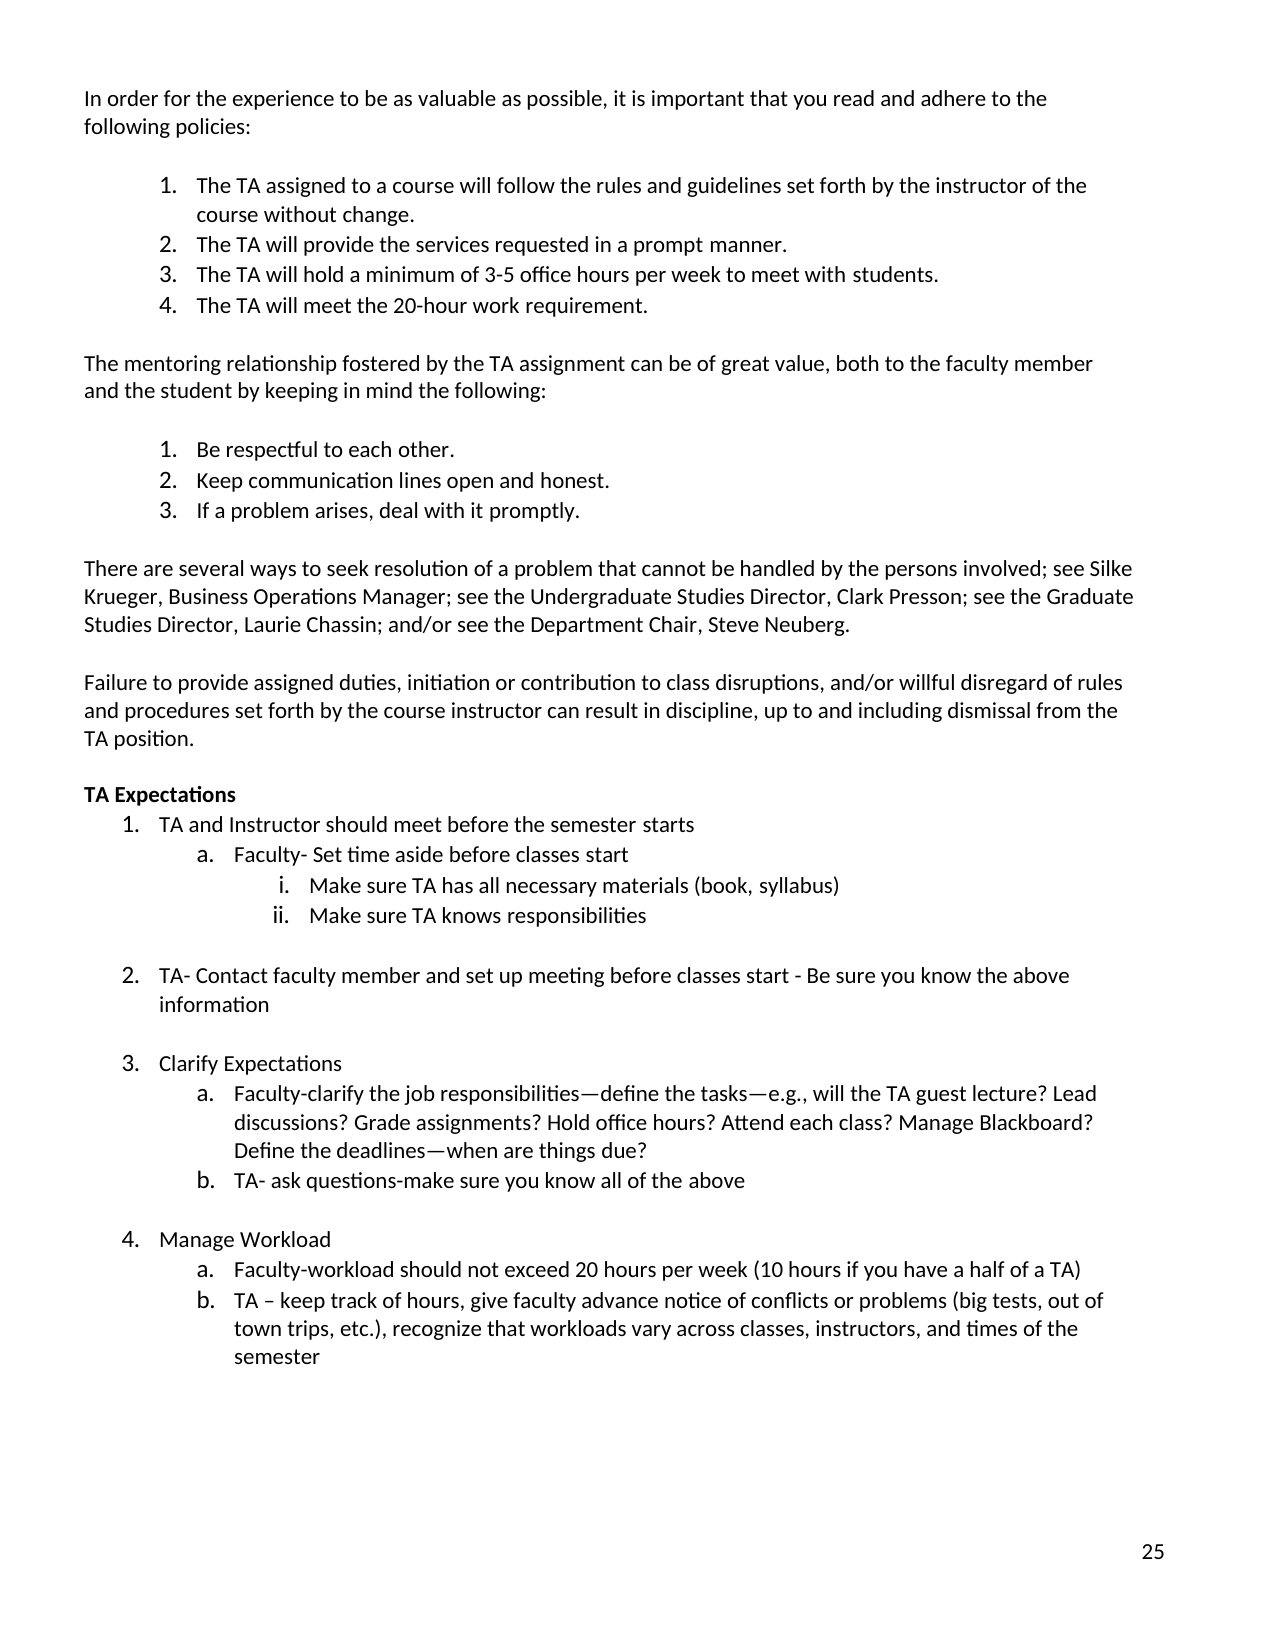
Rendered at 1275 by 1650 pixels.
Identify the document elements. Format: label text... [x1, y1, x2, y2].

list TA – keep track of hours, give faculty advance notice of conflicts or problems (big tests, out of town trips, etc.), recognize that workloads vary across classes, instructors, and times of the semester [196, 1284, 1118, 1371]
list The TA will meet the 20-hour work requirement. [159, 289, 1164, 319]
list Faculty- Set time aside before classes start [196, 839, 1164, 869]
text The mentoring relationship fostered by the TA assignment can be of great value, both to the faculty member and the student by keeping in mind the following: [84, 349, 1097, 405]
list Manage Workload [121, 1223, 1164, 1253]
list Faculty-workload should not exceed 20 hours per week (10 hours if you have a half of a TA) [196, 1253, 1126, 1284]
text There are several ways to seek resolution of a problem that cannot be handled by the persons involved; see Silke Krueger, Business Operations Manager; see the Undergraduate Studies Director, Clark Presson; see the Graduate Studies Director, Laurie Chassin; and/or see the Department Chair, Steve Neuberg. [84, 554, 1139, 638]
list Make sure TA knows responsibilities [272, 900, 1164, 930]
list Clarify Expectations [121, 1047, 1164, 1078]
list The TA will hold a minimum of 3-5 office hours per week to meet with students. [159, 258, 1164, 289]
subtitle TA Expectations [84, 780, 1164, 808]
list The TA will provide the services requested in a prompt manner. [159, 228, 1164, 258]
text Failure to provide assigned duties, initiation or contribution to class disruptions, and/or willful disregard of rules and procedures set forth by the course instructor can result in discipline, up to and including dismissal from the TA position. [84, 668, 1140, 752]
list Keep communication lines open and honest. [159, 464, 1164, 495]
list The TA assigned to a course will follow the rules and guidelines set forth by the instructor of the course without change. [159, 169, 1130, 228]
list Faculty-clarify the job responsibilities—define the tasks—e.g., will the TA guest lecture? Lead discussions? Grade assignments? Hold office hours? Attend each class? Manage Blackboard? Define the deadlines—when are things due? [196, 1078, 1124, 1164]
list TA and Instructor should meet before the semester starts [121, 808, 1164, 839]
list If a problem arises, deal with it promptly. [159, 495, 1164, 525]
list Make sure TA has all necessary materials (book, syllabus) [278, 869, 1164, 900]
list TA- ask questions-make sure you know all of the above [196, 1164, 1164, 1195]
text In order for the experience to be as valuable as possible, it is important that you read and adhere to the following policies: [84, 84, 1139, 140]
list Be respectful to each other. [159, 434, 1164, 464]
list TA- Contact faculty member and set up meeting before classes start - Be sure you know the above information [121, 959, 1088, 1018]
